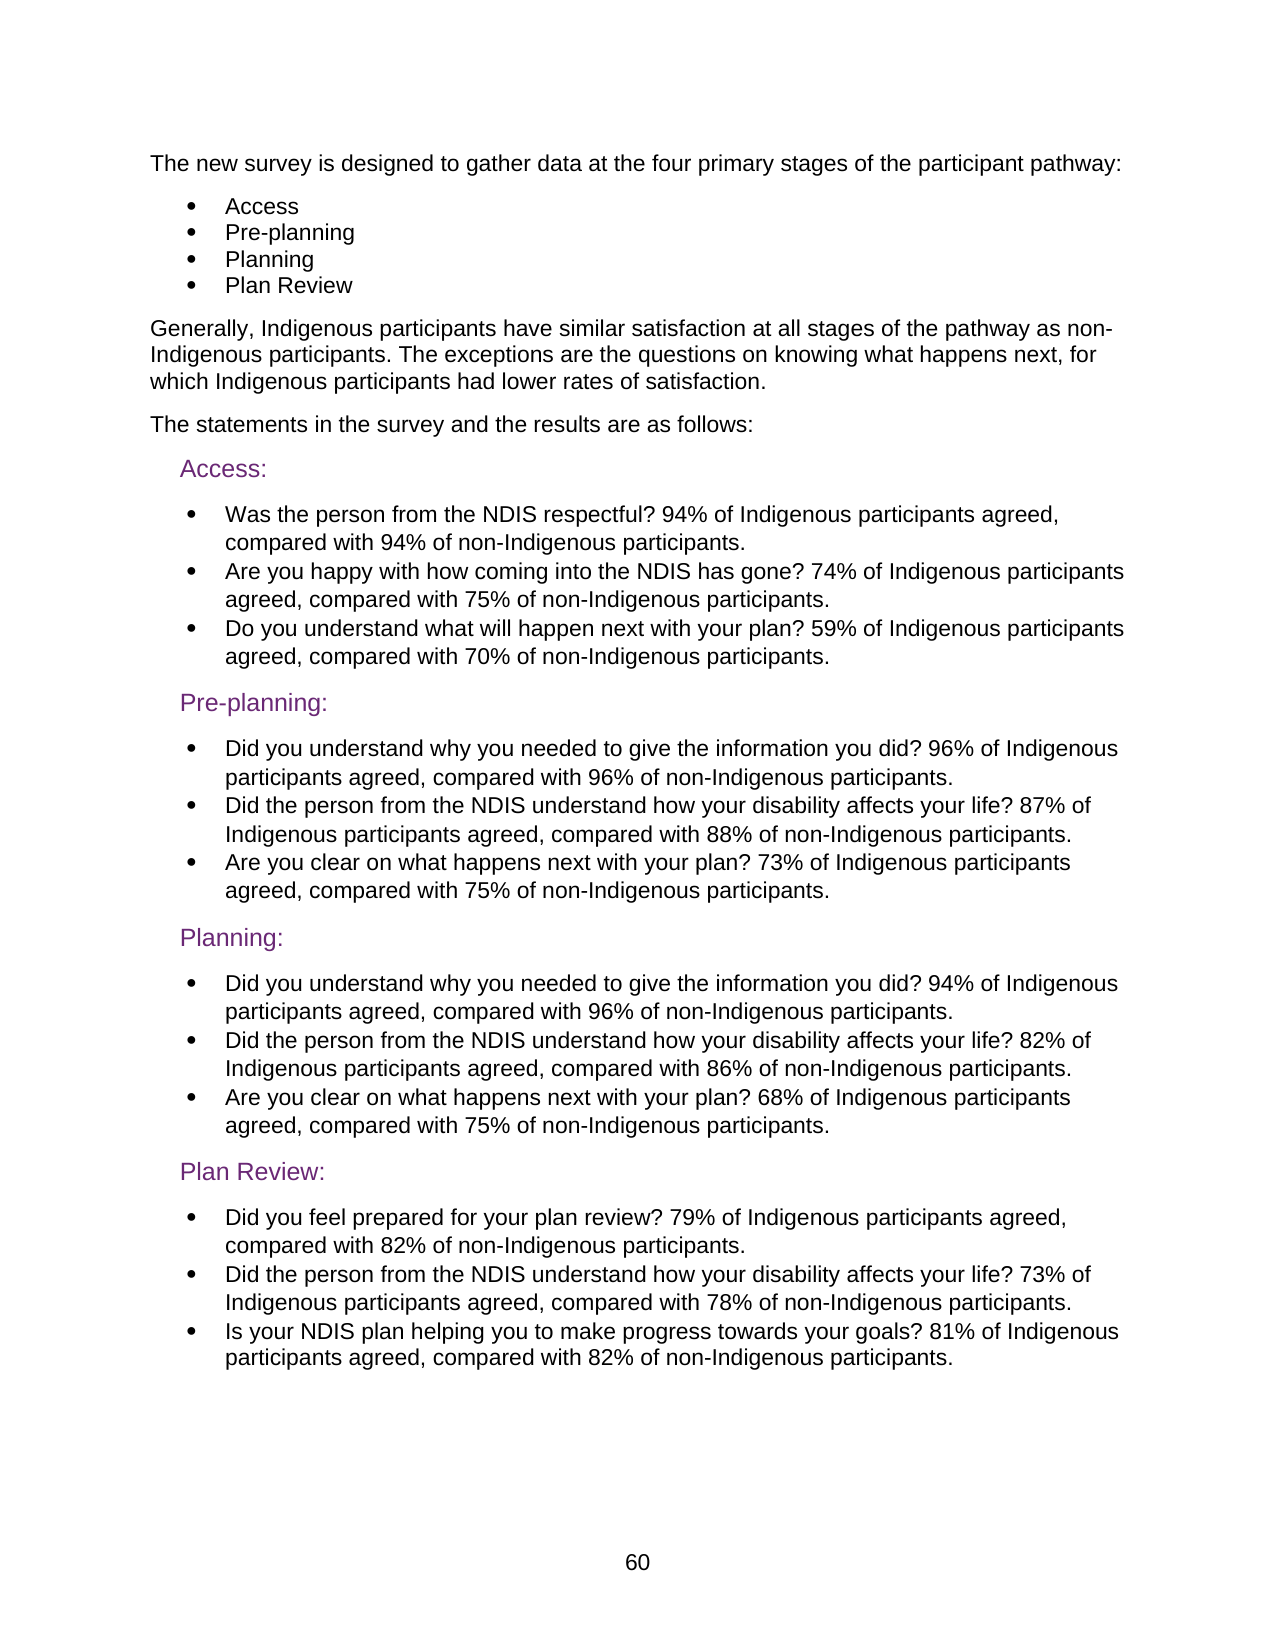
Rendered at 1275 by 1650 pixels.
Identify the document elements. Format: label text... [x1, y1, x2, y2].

text The statements in the survey and the results are as follows: [150, 411, 1125, 437]
list Plan Review [187, 272, 1125, 298]
subtitle Plan Review: [179, 1157, 1125, 1186]
list Did the person from the NDIS understand how your disability affects your life? 82% of Indigenous participants agreed, compared with 86% of non-Indigenous participants. [187, 1027, 1125, 1081]
list Planning [187, 246, 1125, 272]
list Was the person from the NDIS respectful? 94% of Indigenous participants agreed, compared with 94% of non-Indigenous participants. [187, 501, 1125, 556]
text The new survey is designed to gather data at the four primary stages of the participant pathway: [150, 150, 1125, 176]
list Did you understand why you needed to give the information you did? 94% of Indigenous participants agreed, compared with 96% of non-Indigenous participants. [187, 970, 1125, 1024]
list Did the person from the NDIS understand how your disability affects your life? 87% of Indigenous participants agreed, compared with 88% of non-Indigenous participants. [187, 792, 1125, 847]
list Did you feel prepared for your plan review? 79% of Indigenous participants agreed, compared with 82% of non-Indigenous participants. [187, 1204, 1125, 1259]
subtitle Access: [179, 454, 1125, 483]
text Generally, Indigenous participants have similar satisfaction at all stages of the pathway as non-Indigenous participants. The exceptions are the questions on knowing what happens next, for which Indigenous participants had lower rates of satisfaction. [150, 315, 1125, 394]
list Are you clear on what happens next with your plan? 73% of Indigenous participants agreed, compared with 75% of non-Indigenous participants. [187, 849, 1125, 904]
list Access [187, 193, 1125, 219]
list Do you understand what will happen next with your plan? 59% of Indigenous participants agreed, compared with 70% of non-Indigenous participants. [187, 615, 1125, 669]
subtitle Pre-planning: [179, 688, 1125, 717]
list Are you happy with how coming into the NDIS has gone? 74% of Indigenous participants agreed, compared with 75% of non-Indigenous participants. [187, 558, 1125, 613]
list Did you understand why you needed to give the information you did? 96% of Indigenous participants agreed, compared with 96% of non-Indigenous participants. [187, 735, 1125, 790]
subtitle Planning: [179, 923, 1125, 951]
list Did the person from the NDIS understand how your disability affects your life? 73% of Indigenous participants agreed, compared with 78% of non-Indigenous participants. [187, 1261, 1125, 1316]
list Is your NDIS plan helping you to make progress towards your goals? 81% of Indigenous participants agreed, compared with 82% of non-Indigenous participants. [187, 1318, 1125, 1371]
list Are you clear on what happens next with your plan? 68% of Indigenous participants agreed, compared with 75% of non-Indigenous participants. [187, 1083, 1125, 1138]
list Pre-planning [187, 219, 1125, 246]
